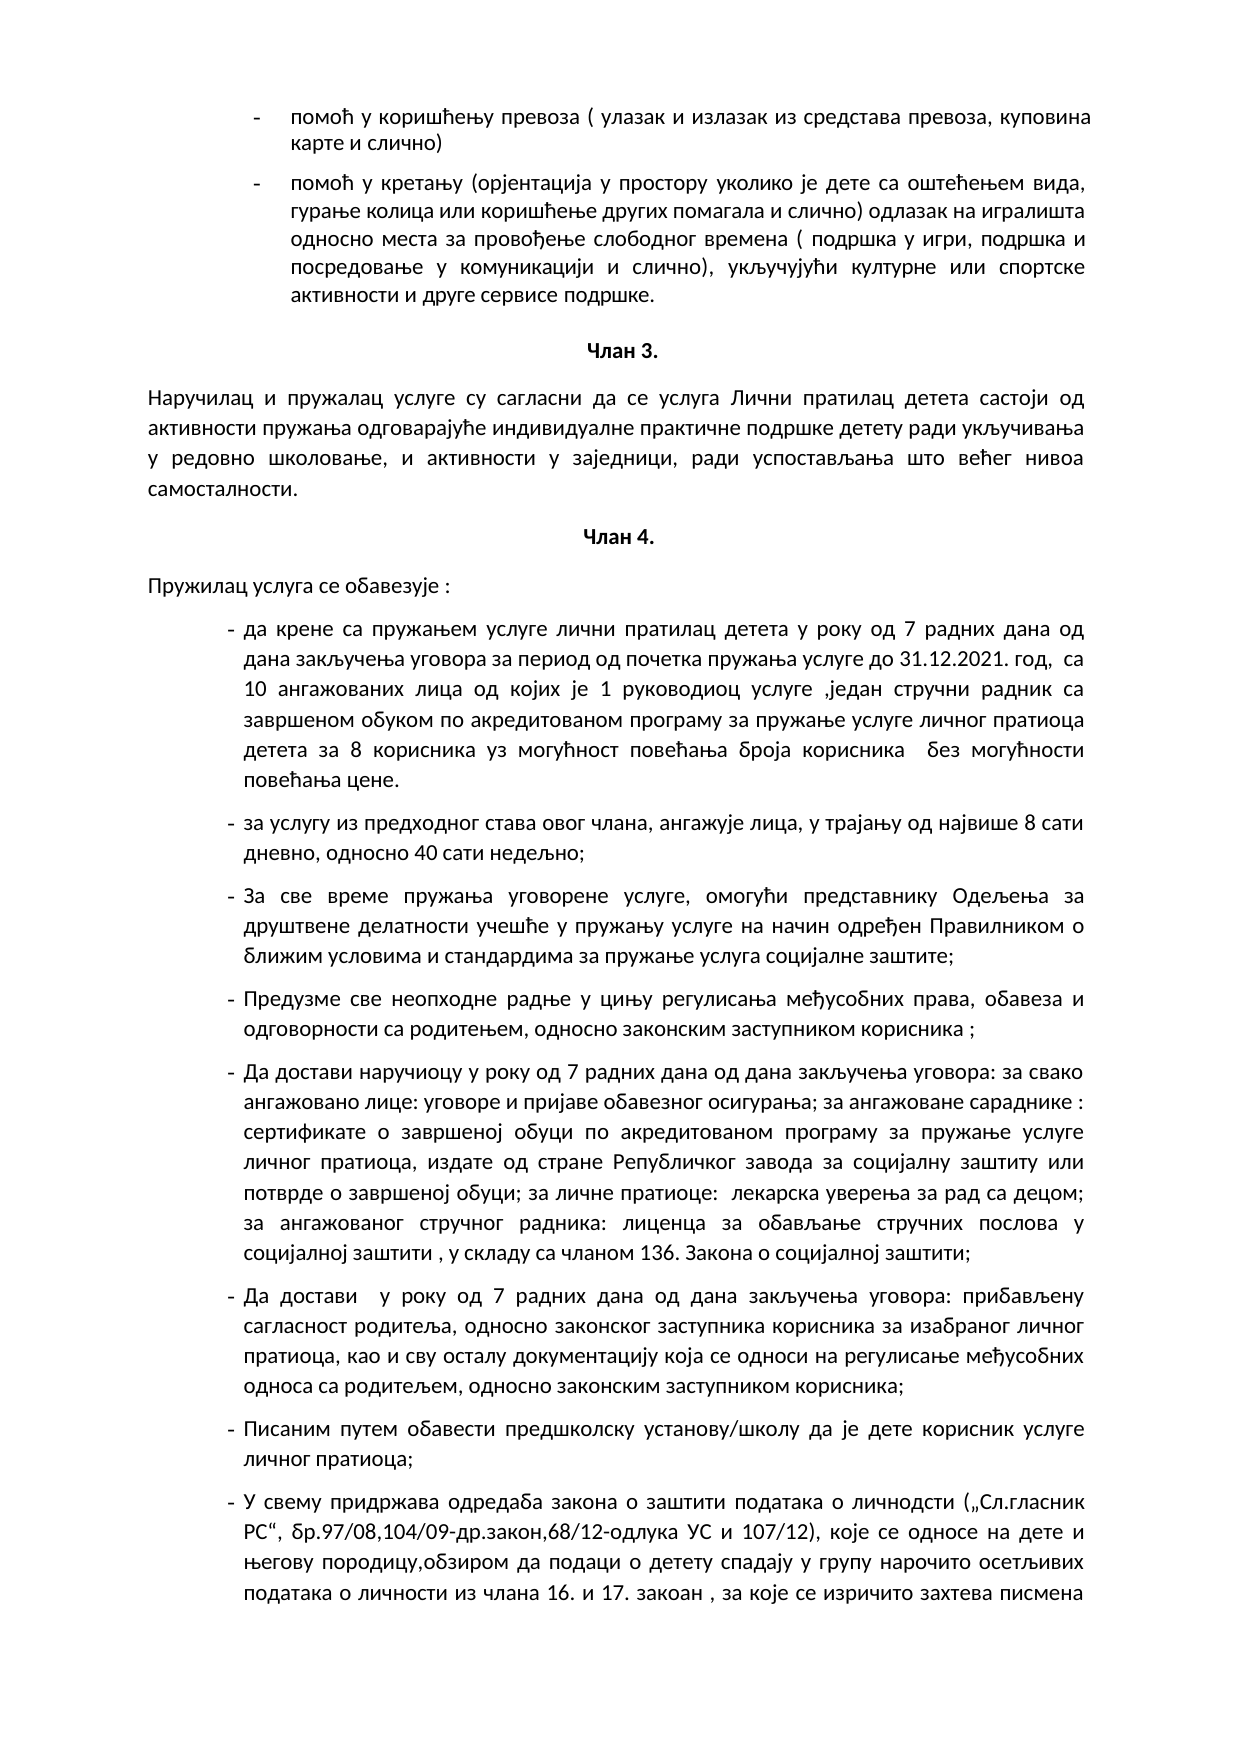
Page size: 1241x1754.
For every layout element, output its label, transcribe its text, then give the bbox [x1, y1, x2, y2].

text Члан 3. [148, 336, 1093, 364]
text Наручилац и пружалац услуге су сагласни да се услуга Лични пратилац детета састоји од активности пружања одговарајуће индивидуалне практичне подршке детету ради укључивања у редовно школовање, и активности у заједници, ради успостављања што већег нивоа самосталности. [148, 383, 1086, 502]
list да крене са пружањем услуге лични пратилац детета у року од 7 радних дана од дана закључења уговора за период од почетка пружања услуге до 31.12.2021. год, са 10 ангажованих лица од којих је 1 руководиоц услуге ,један стручни радник са завршеном обуком по акредитованом програму за пружање услуге личног пратиоца детета за 8 корисника уз могућност повећања броја корисника без могућности повећања цене. [227, 614, 1086, 793]
text Члан 4. [243, 522, 995, 551]
list помоћ у кретању (орјентација у простору уколико је дете са оштећењем вида, гурање колица или коришћење других помагала и слично) одлазак на игралишта односно места за провођење слободног времена ( подршка у игри, подршка и посредовање у комуникацији и слично), укључујући културне или спортске активности и друге сервисе подршке. [253, 168, 1086, 308]
list Писаним путем обавести предшколску установу/школу да је дете корисник услуге личног пратиоца; [227, 1414, 1086, 1472]
list Да достави у року од 7 радних дана од дана закључења уговора: прибављену сагласност родитеља, односно законског заступника корисника за изабраног личног пратиоца, као и сву осталу документацију која се односи на регулисање међусобних односа са родитељем, односно законским заступником корисника; [227, 1281, 1086, 1399]
list Предузме све неопходне радње у цињу регулисања међусобних права, обавеза и одговорности са родитењем, односно законским заступником корисника ; [227, 984, 1086, 1042]
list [227, 1487, 1086, 1606]
text Пружилац услуга се обавезује : [148, 571, 995, 599]
list За све време пружања уговорене услуге, омогући представнику Одељења за друштвенe делатности учешће у пружању услуге на начин одређен Правилником о ближим условима и стандардима за пружање услуга социјалне заштите; [227, 881, 1086, 969]
list Да достави наручиоцу у року од 7 радних дана од дана закључења уговора: за свако ангажовано лице: уговоре и пријаве обавезног осигурања; за ангажоване сараднике : сертификате о завршеној обуци по акредитованом програму за пружање услуге личног пратиоца, издате од стране Републичког завода за социјалну заштиту или потврде о завршеној обуци; за личне пратиоце: лекарска уверења за рад са децом; за ангажованог стручног радника: лиценца за обављање стручних послова у социјалној заштити , у складу са чланом 136. Закона о социјалној заштити; [227, 1057, 1086, 1266]
list помоћ у коришћењу превоза ( улазак и излазак из средстава превоза, куповина карте и слично) [253, 103, 1093, 156]
list за услугу из предходног става овог члана, ангажује лица, у трајању од највише 8 сати дневно, односно 40 сати недељно; [227, 808, 1086, 866]
